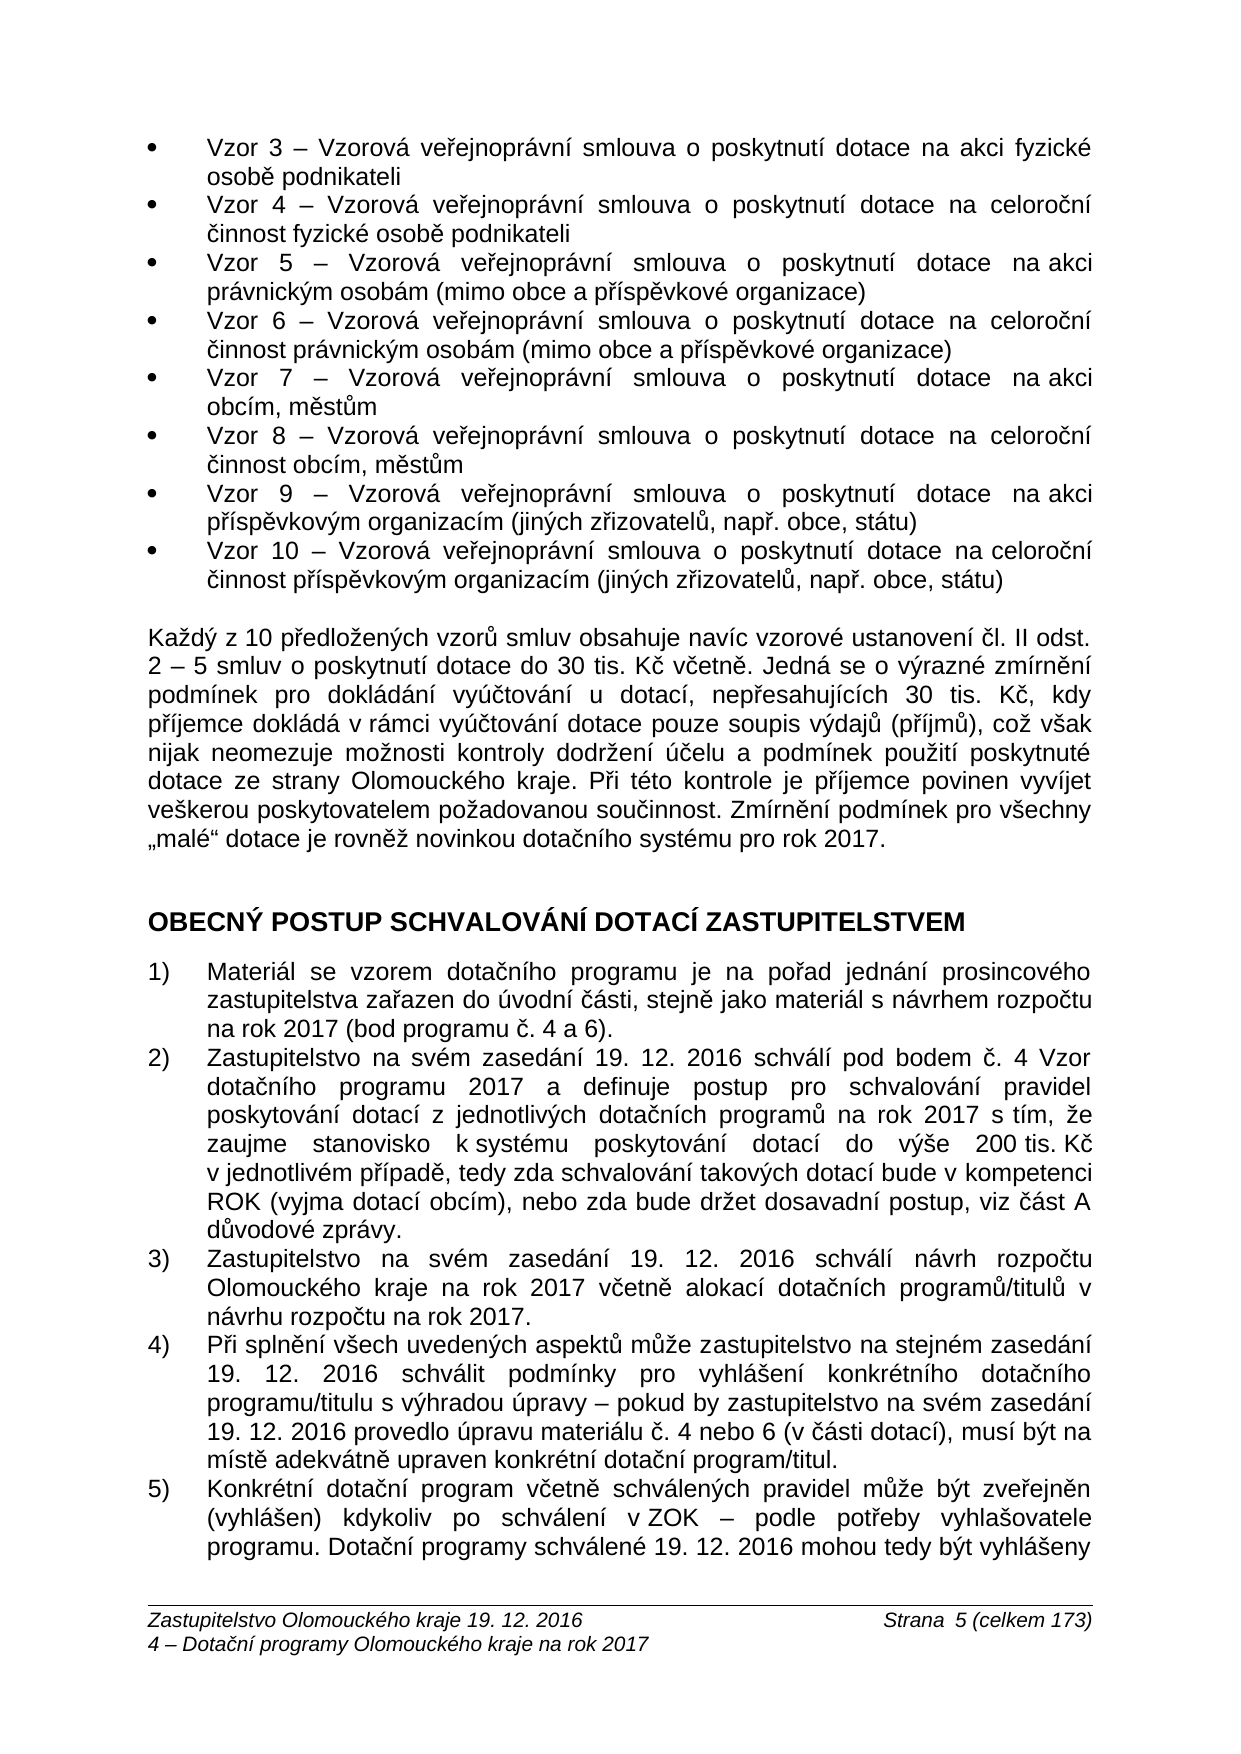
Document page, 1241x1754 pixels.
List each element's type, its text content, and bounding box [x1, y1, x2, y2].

text obecný postup schvalování dotací zastupitelstvem [148, 906, 1093, 937]
list Vzor 5 – Vzorová veřejnoprávní smlouva o poskytnutí dotace na akci právnickým osobám (mimo obce a příspěvkové organizace) [148, 248, 1093, 306]
list Vzor 7 – Vzorová veřejnoprávní smlouva o poskytnutí dotace na akci obcím, městům [148, 363, 1093, 421]
list Vzor 4 – Vzorová veřejnoprávní smlouva o poskytnutí dotace na celoroční činnost fyzické osobě podnikateli [148, 191, 1093, 248]
list Zastupitelstvo na svém zasedání 19. 12. 2016 schválí návrh rozpočtu Olomouckého kraje na rok 2017 včetně alokací dotačních programů/titulů v návrhu rozpočtu na rok 2017. [148, 1244, 1093, 1330]
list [148, 1474, 1093, 1560]
list Vzor 10 – Vzorová veřejnoprávní smlouva o poskytnutí dotace na celoroční činnost příspěvkovým organizacím (jiných zřizovatelů, např. obce, státu) [148, 536, 1093, 594]
list Při splnění všech uvedených aspektů může zastupitelstvo na stejném zasedání 19. 12. 2016 schválit podmínky pro vyhlášení konkrétního dotačního programu/titulu s výhradou úpravy – pokud by zastupitelstvo na svém zasedání 19. 12. 2016 provedlo úpravu materiálu č. 4 nebo 6 (v části dotací), musí být na místě adekvátně upraven konkrétní dotační program/titul. [148, 1330, 1093, 1474]
list Vzor 3 – Vzorová veřejnoprávní smlouva o poskytnutí dotace na akci fyzické osobě podnikateli [148, 133, 1093, 191]
list Vzor 8 – Vzorová veřejnoprávní smlouva o poskytnutí dotace na celoroční činnost obcím, městům [148, 421, 1093, 478]
text Každý z 10 předložených vzorů smluv obsahuje navíc vzorové ustanovení čl. II odst. 2 – 5 smluv o poskytnutí dotace do 30 tis. Kč včetně. Jedná se o výrazné zmírnění podmínek pro dokládání vyúčtování u dotací, nepřesahujících 30 tis. Kč, kdy příjemce dokládá v rámci vyúčtování dotace pouze soupis výdajů (příjmů), což však nijak neomezuje možnosti kontroly dodržení účelu a podmínek použití poskytnuté dotace ze strany Olomouckého kraje. Při této kontrole je příjemce povinen vyvíjet veškerou poskytovatelem požadovanou součinnost. Zmírnění podmínek pro všechny „malé“ dotace je rovněž novinkou dotačního systému pro rok 2017. [148, 622, 1093, 852]
list Materiál se vzorem dotačního programu je na pořad jednání prosincového zastupitelstva zařazen do úvodní části, stejně jako materiál s návrhem rozpočtu na rok 2017 (bod programu č. 4 a 6). [148, 956, 1093, 1043]
list Vzor 9 – Vzorová veřejnoprávní smlouva o poskytnutí dotace na akci příspěvkovým organizacím (jiných zřizovatelů, např. obce, státu) [148, 478, 1093, 536]
list Zastupitelstvo na svém zasedání 19. 12. 2016 schválí pod bodem č. 4 Vzor dotačního programu 2017 a definuje postup pro schvalování pravidel poskytování dotací z jednotlivých dotačních programů na rok 2017 s tím, že zaujme stanovisko k systému poskytování dotací do výše 200 tis. Kč v jednotlivém případě, tedy zda schvalování takových dotací bude v kompetenci ROK (vyjma dotací obcím), nebo zda bude držet dosavadní postup, viz část A důvodové zprávy. [148, 1043, 1093, 1244]
list Vzor 6 – Vzorová veřejnoprávní smlouva o poskytnutí dotace na celoroční činnost právnickým osobám (mimo obce a příspěvkové organizace) [148, 306, 1093, 363]
